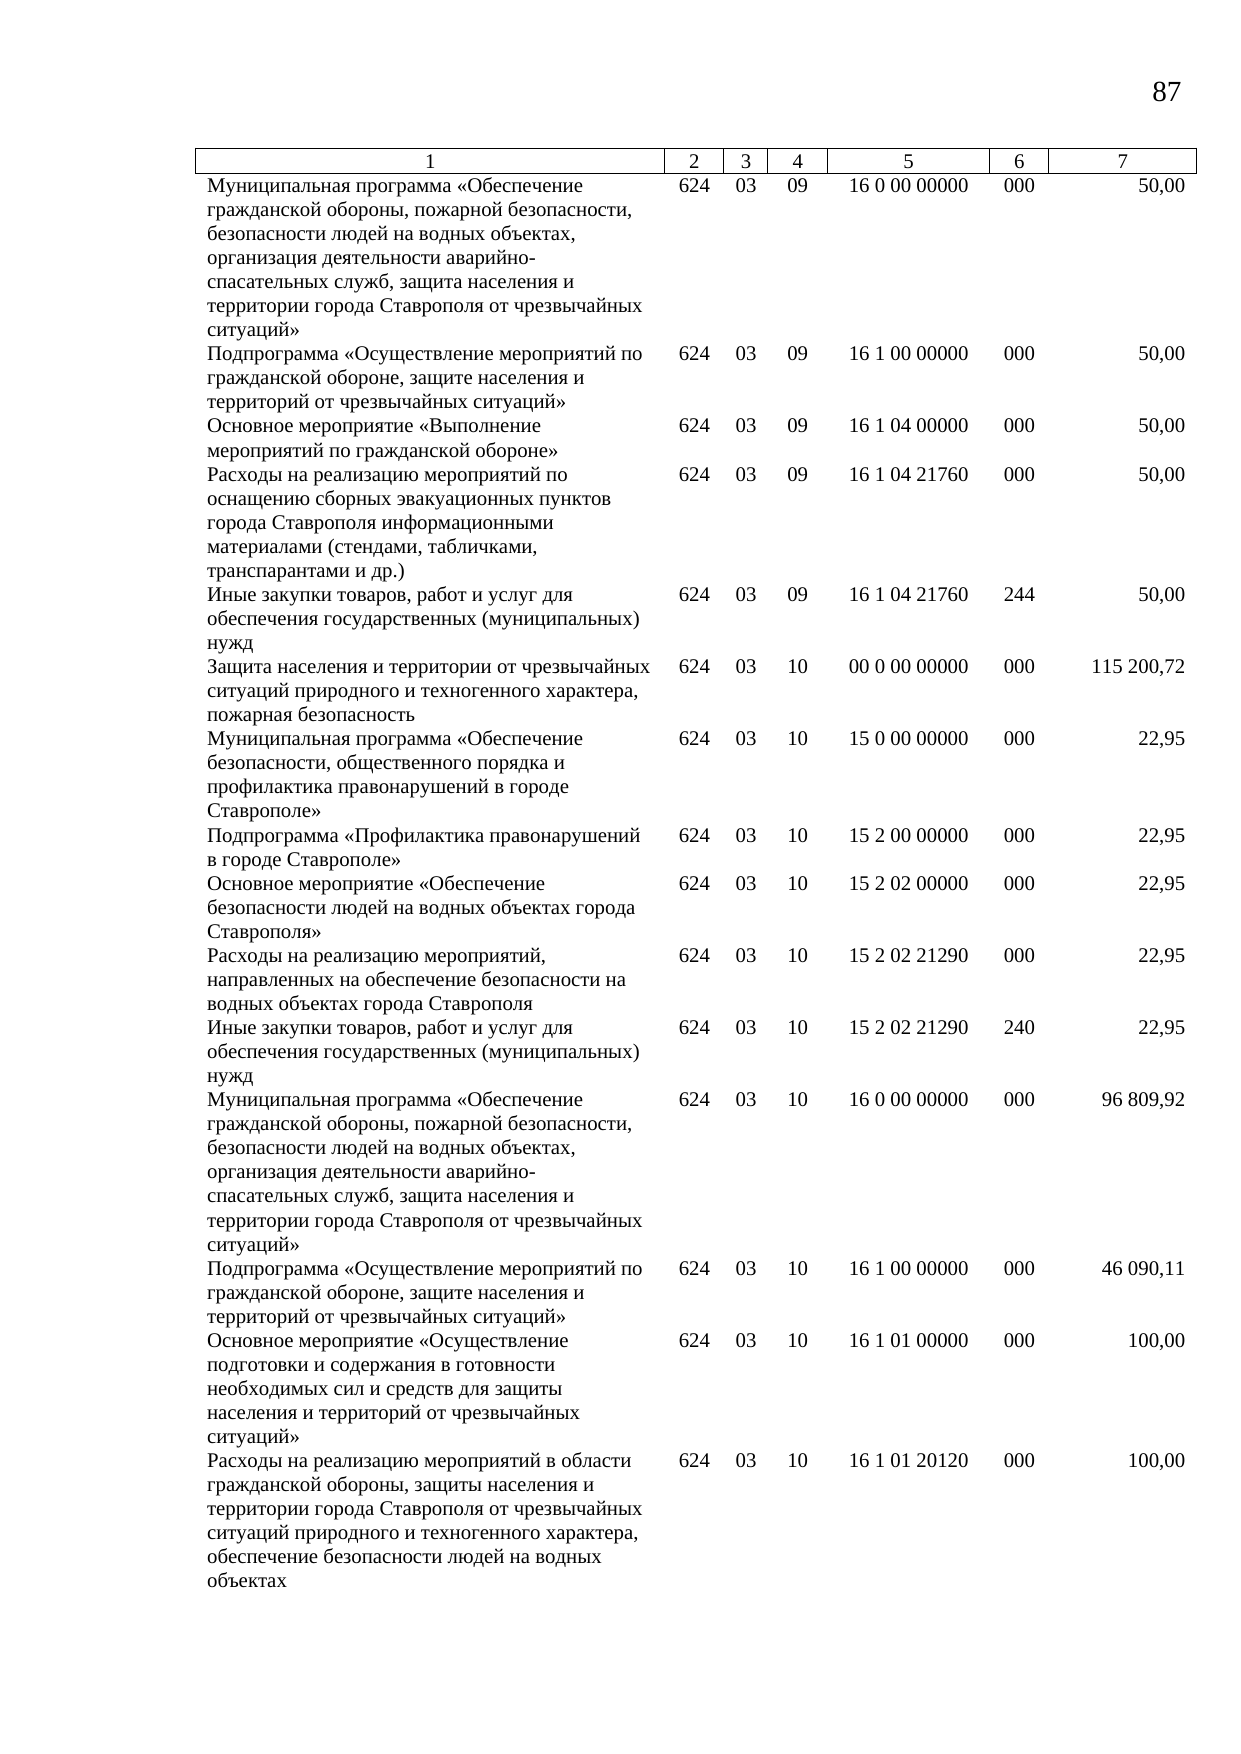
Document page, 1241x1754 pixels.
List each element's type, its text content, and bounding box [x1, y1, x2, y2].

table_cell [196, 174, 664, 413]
table_header 4 [768, 149, 827, 173]
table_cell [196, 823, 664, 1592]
table_header 6 [990, 149, 1048, 173]
table_header 2 [665, 149, 723, 173]
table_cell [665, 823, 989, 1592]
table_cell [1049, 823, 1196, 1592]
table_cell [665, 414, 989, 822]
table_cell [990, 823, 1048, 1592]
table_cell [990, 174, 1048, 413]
table_header 7 [1049, 149, 1196, 173]
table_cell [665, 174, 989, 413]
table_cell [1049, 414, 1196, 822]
table_header 5 [828, 149, 989, 173]
table_header 3 [724, 149, 767, 173]
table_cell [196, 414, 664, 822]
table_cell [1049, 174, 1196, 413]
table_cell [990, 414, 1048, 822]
table_header 1 [196, 149, 664, 173]
